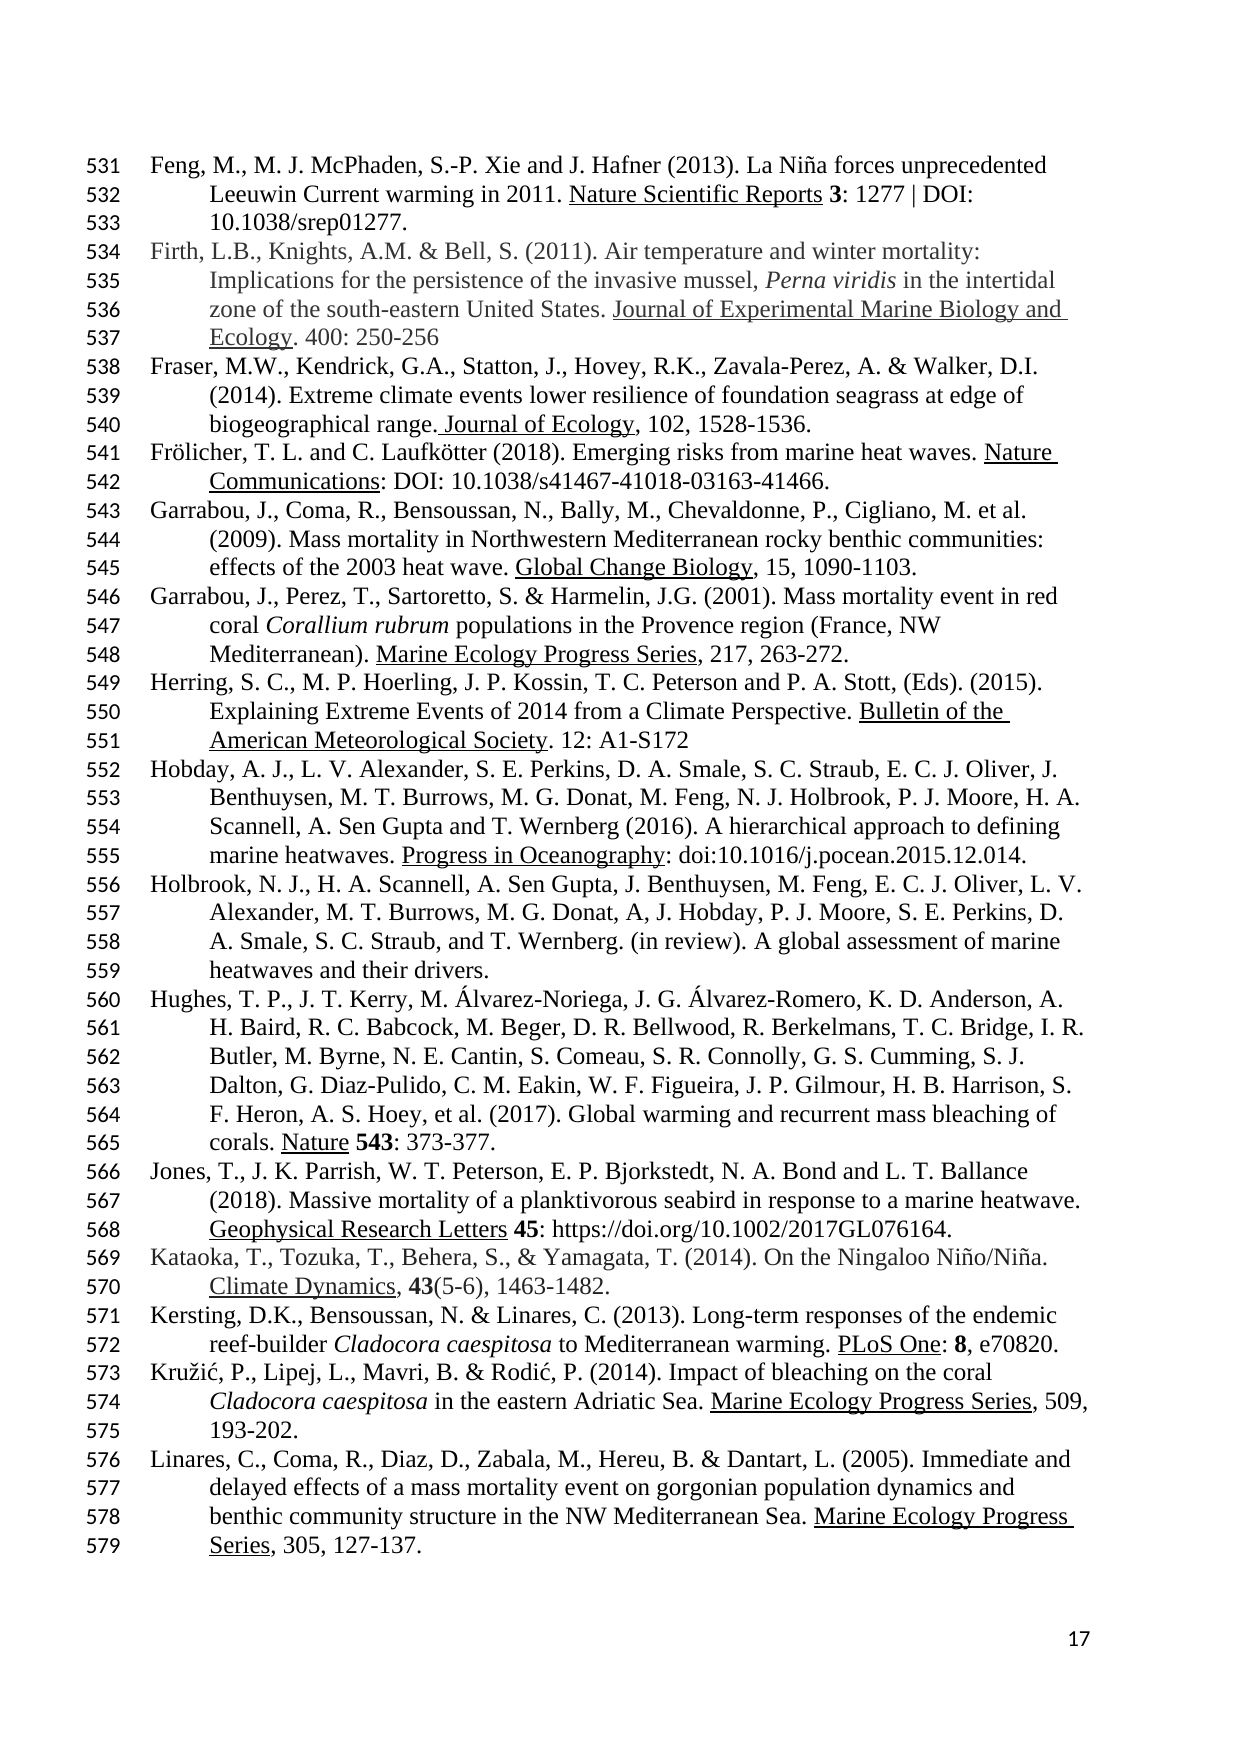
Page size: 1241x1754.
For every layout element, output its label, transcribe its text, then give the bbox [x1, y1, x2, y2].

text Linares, C., Coma, R., Diaz, D., Zabala, M., Hereu, B. & Dantart, L. (2005). Immediate and delayed effects of a mass mortality event on gorgonian population dynamics and benthic community structure in the NW Mediterranean Sea. Marine Ecology Progress Series, 305, 127-137. [150, 1444, 1090, 1559]
text Hughes, T. P., J. T. Kerry, M. Álvarez-Noriega, J. G. Álvarez-Romero, K. D. Anderson, A. H. Baird, R. C. Babcock, M. Beger, D. R. Bellwood, R. Berkelmans, T. C. Bridge, I. R. Butler, M. Byrne, N. E. Cantin, S. Comeau, S. R. Connolly, G. S. Cumming, S. J. Dalton, G. Diaz-Pulido, C. M. Eakin, W. F. Figueira, J. P. Gilmour, H. B. Harrison, S. F. Heron, A. S. Hoey, et al. (2017). Global warming and recurrent mass bleaching of corals. Nature 543: 373-377. [150, 984, 1090, 1156]
text Kataoka, T., Tozuka, T., Behera, S., & Yamagata, T. (2014). On the Ningaloo Niño/Niña. Climate Dynamics, 43(5-6), 1463-1482. [150, 1242, 1090, 1300]
text Hobday, A. J., L. V. Alexander, S. E. Perkins, D. A. Smale, S. C. Straub, E. C. J. Oliver, J. Benthuysen, M. T. Burrows, M. G. Donat, M. Feng, N. J. Holbrook, P. J. Moore, H. A. Scannell, A. Sen Gupta and T. Wernberg (2016). A hierarchical approach to defining marine heatwaves. Progress in Oceanography: doi:10.1016/j.pocean.2015.12.014. [150, 754, 1090, 869]
text Garrabou, J., Perez, T., Sartoretto, S. & Harmelin, J.G. (2001). Mass mortality event in red coral Corallium rubrum populations in the Provence region (France, NW Mediterranean). Marine Ecology Progress Series, 217, 263-272. [150, 581, 1090, 667]
text Kersting, D.K., Bensoussan, N. & Linares, C. (2013). Long-term responses of the endemic reef-builder Cladocora caespitosa to Mediterranean warming. PLoS One: 8, e70820. [150, 1300, 1090, 1357]
text Frölicher, T. L. and C. Laufkötter (2018). Emerging risks from marine heat waves. Nature Communications: DOI: 10.1038/s41467-41018-03163-41466. [150, 437, 1090, 495]
text Kružić, P., Lipej, L., Mavri, B. & Rodić, P. (2014). Impact of bleaching on the coral Cladocora caespitosa in the eastern Adriatic Sea. Marine Ecology Progress Series, 509, 193-202. [150, 1357, 1090, 1444]
text Holbrook, N. J., H. A. Scannell, A. Sen Gupta, J. Benthuysen, M. Feng, E. C. J. Oliver, L. V. Alexander, M. T. Burrows, M. G. Donat, A, J. Hobday, P. J. Moore, S. E. Perkins, D. A. Smale, S. C. Straub, and T. Wernberg. (in review). A global assessment of marine heatwaves and their drivers. [150, 869, 1090, 984]
text Herring, S. C., M. P. Hoerling, J. P. Kossin, T. C. Peterson and P. A. Stott, (Eds). (2015). Explaining Extreme Events of 2014 from a Climate Perspective. Bulletin of the American Meteorological Society. 12: A1-S172 [150, 667, 1090, 754]
text Fraser, M.W., Kendrick, G.A., Statton, J., Hovey, R.K., Zavala‐Perez, A. & Walker, D.I. (2014). Extreme climate events lower resilience of foundation seagrass at edge of biogeographical range. Journal of Ecology, 102, 1528-1536. [150, 351, 1090, 437]
text Garrabou, J., Coma, R., Bensoussan, N., Bally, M., Chevaldonne, P., Cigliano, M. et al. (2009). Mass mortality in Northwestern Mediterranean rocky benthic communities: effects of the 2003 heat wave. Global Change Biology, 15, 1090-1103. [150, 495, 1090, 581]
text Firth, L.B., Knights, A.M. & Bell, S. (2011). Air temperature and winter mortality: Implications for the persistence of the invasive mussel, Perna viridis in the intertidal zone of the south-eastern United States. Journal of Experimental Marine Biology and Ecology. 400: 250-256 [150, 236, 1090, 351]
text Feng, M., M. J. McPhaden, S.-P. Xie and J. Hafner (2013). La Niña forces unprecedented Leeuwin Current warming in 2011. Nature Scientific Reports 3: 1277 | DOI: 10.1038/srep01277. [150, 150, 1090, 236]
text Jones, T., J. K. Parrish, W. T. Peterson, E. P. Bjorkstedt, N. A. Bond and L. T. Ballance (2018). Massive mortality of a planktivorous seabird in response to a marine heatwave. Geophysical Research Letters 45: https://doi.org/10.1002/2017GL076164. [150, 1156, 1090, 1242]
